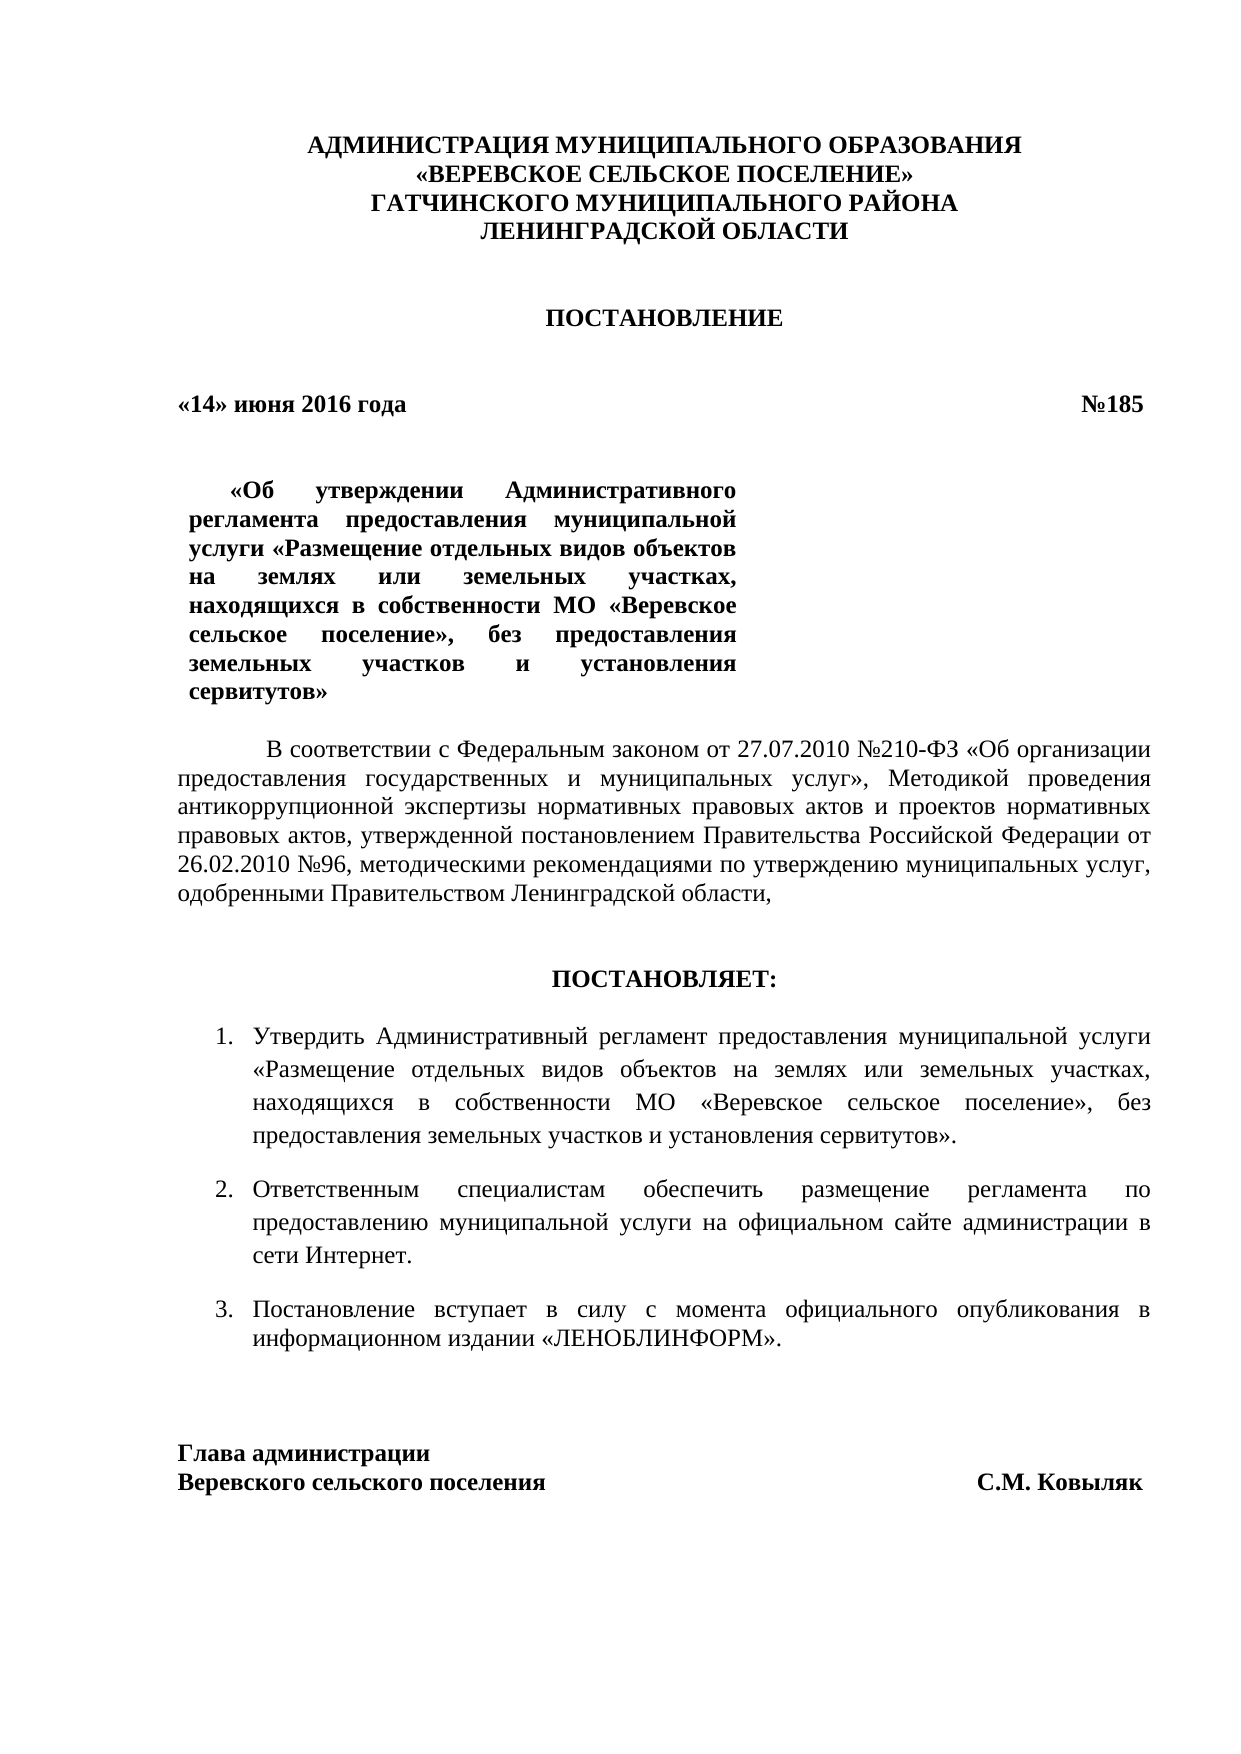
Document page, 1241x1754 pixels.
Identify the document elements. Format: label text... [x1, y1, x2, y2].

text «14» июня 2016 года №185 [177, 389, 1152, 418]
text ПОСТАНОВЛЯЕТ: [177, 964, 1152, 993]
table_header «Об утверждении Административного регламента предоставления муниципальной услуги «Размещение отдельных видов объектов на землях или земельных участках, находящихся в собственности МО «Веревское сельское поселение», без предоставления земельных участков и установления сервитутов» [177, 475, 748, 705]
list Ответственным специалистам обеспечить размещение регламента по предоставлению муниципальной услуги на официальном сайте администрации в сети Интернет. [215, 1174, 1152, 1269]
text ГАТЧИНСКОГО МУНИЦИПАЛЬНОГО РАЙОНА [177, 188, 1152, 216]
text ПОСТАНОВЛЕНИЕ [177, 303, 1152, 331]
text Глава администрации [177, 1438, 1152, 1467]
text Веревского сельского поселения С.М. Ковыляк [177, 1467, 1152, 1496]
text «ВЕРЕВСКОЕ СЕЛЬСКОЕ ПОСЕЛЕНИЕ» [177, 159, 1152, 188]
text ЛЕНИНГРАДСКОЙ ОБЛАСТИ [177, 216, 1152, 245]
list Постановление вступает в силу с момента официального опубликования в информационном издании «ЛЕНОБЛИНФОРМ». [215, 1294, 1152, 1352]
text АДМИНИСТРАЦИЯ МУНИЦИПАЛЬНОГО ОБРАЗОВАНИЯ [177, 130, 1152, 159]
text В соответствии с Федеральным законом от 27.07.2010 №210-ФЗ «Об организации предоставления государственных и муниципальных услуг», Методикой проведения антикоррупционной экспертизы нормативных правовых актов и проектов нормативных правовых актов, утвержденной постановлением Правительства Российской Федерации от 26.02.2010 №96, методическими рекомендациями по утверждению муниципальных услуг, одобренными Правительством Ленинградской области, [177, 734, 1152, 906]
list Утвердить Административный регламент предоставления муниципальной услуги «Размещение отдельных видов объектов на землях или земельных участках, находящихся в собственности МО «Веревское сельское поселение», без предоставления земельных участков и установления сервитутов». [215, 1021, 1152, 1149]
